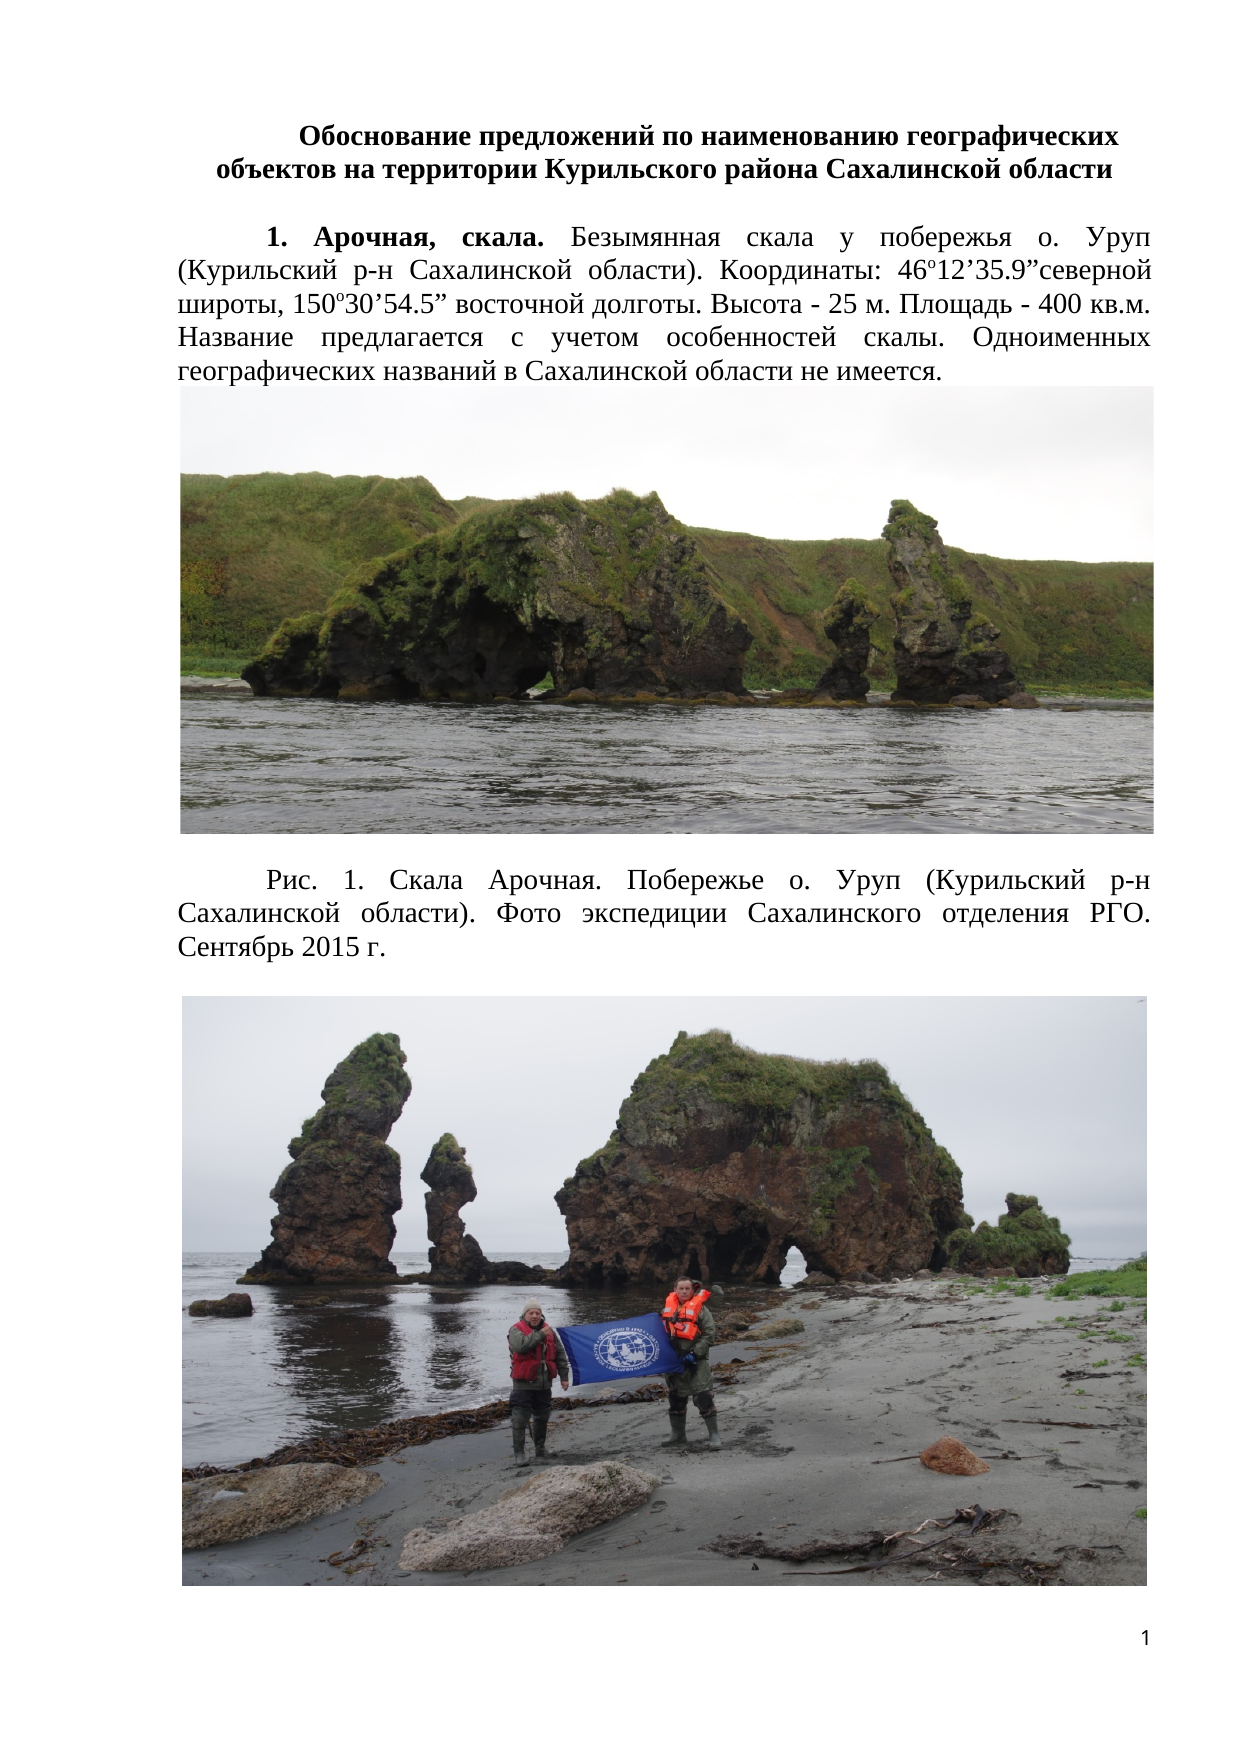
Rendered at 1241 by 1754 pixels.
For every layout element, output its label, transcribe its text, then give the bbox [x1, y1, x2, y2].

text Рис. 1. Скала Арочная. Побережье о. Уруп (Курильский р-н Сахалинской области). Фото экспедиции Сахалинского отделения РГО. Сентябрь 2015 г. [177, 862, 1152, 962]
picture [182, 996, 1147, 1586]
text Обоснование предложений по наименованию географических объектов на территории Курильского района Сахалинской области [177, 118, 1152, 185]
text 1. Арочная, скала. Безымянная скала у побережья о. Уруп (Курильский р-н Сахалинской области). Координаты: 46о12’35.9”северной широты, 150o30’54.5” восточной долготы. Высота - 25 м. Площадь - 400 кв.м. Название предлагается с учетом особенностей скалы. Одноименных географических названий в Сахалинской области не имеется. [177, 219, 1152, 386]
picture [180, 386, 1154, 834]
